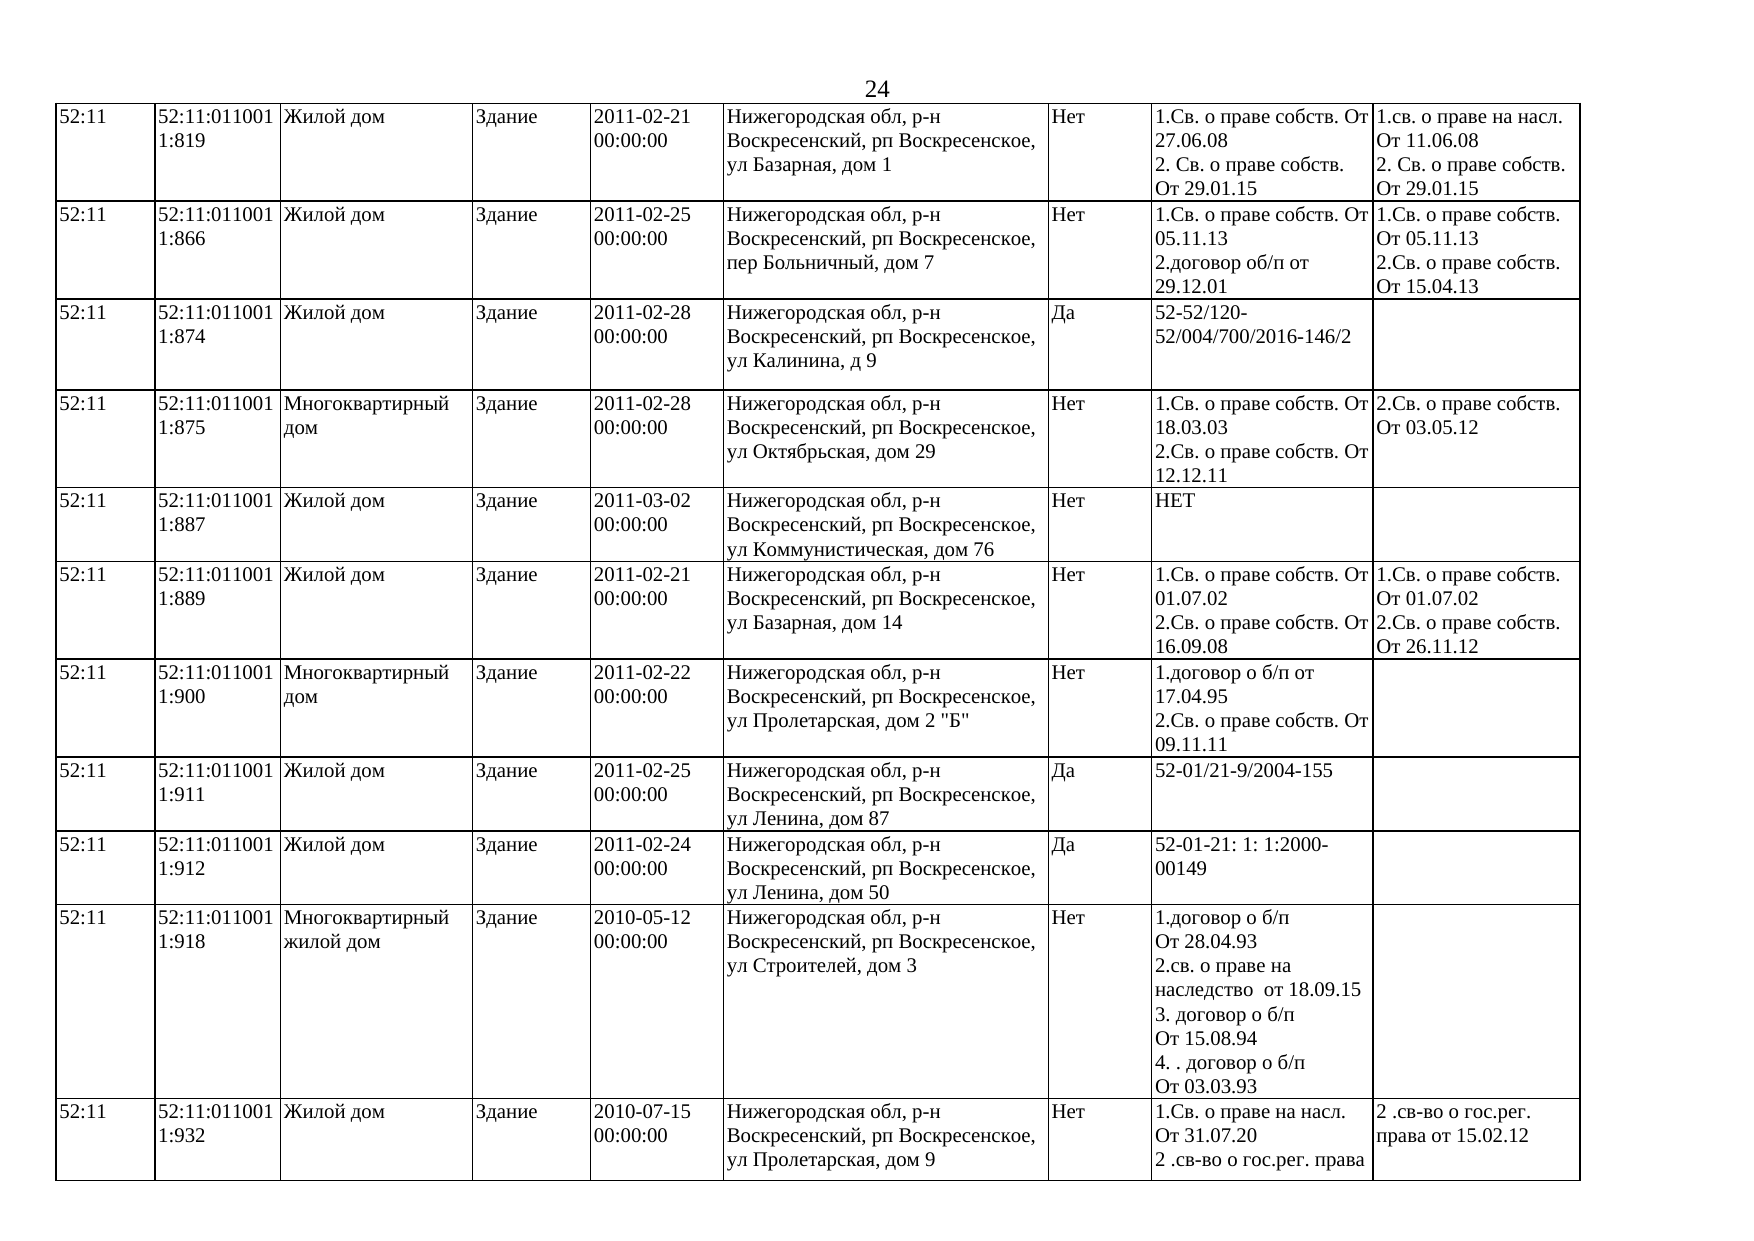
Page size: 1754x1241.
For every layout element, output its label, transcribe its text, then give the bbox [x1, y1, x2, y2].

table_cell 52:11 [57, 758, 154, 830]
table_cell [1374, 660, 1579, 756]
table_cell 1.Св. о праве собств. От 01.07.02 2.Св. о праве собств. От 26.11.12 [1374, 562, 1579, 658]
table_cell 1.Св. о праве собств. От 18.03.03 2.Св. о праве собств. От 12.12.11 [1152, 391, 1372, 487]
table_cell 52:11 [57, 1099, 154, 1179]
table_cell Здание [473, 391, 590, 487]
table_cell Нет [1049, 1099, 1151, 1179]
table_cell [1374, 758, 1579, 830]
table_cell Здание [473, 104, 590, 200]
table_cell 52:11:0110011:819 [156, 104, 280, 200]
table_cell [1152, 1099, 1372, 1179]
table_cell Нижегородская обл, р-н Воскресенский, рп Воскресенское, ул Базарная, дом 14 [724, 562, 1048, 658]
table_cell Нет [1049, 488, 1151, 561]
table_cell Здание [473, 1099, 590, 1179]
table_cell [724, 1099, 1048, 1179]
table_cell 52-01-21: 1: 1:2000-00149 [1152, 832, 1372, 904]
table_cell 52:11:0110011:932 [156, 1099, 280, 1179]
table_cell 52:11 [57, 202, 154, 298]
table_cell Нижегородская обл, р-н Воскресенский, рп Воскресенское, ул Пролетарская, дом 2 "Б" [724, 660, 1048, 756]
table_cell 2011-02-28 00:00:00 [591, 391, 723, 487]
table_cell Нижегородская обл, р-н Воскресенский, рп Воскресенское, пер Больничный, дом 7 [724, 202, 1048, 298]
table_cell [1374, 488, 1579, 561]
table_cell 52:11:0110011:874 [156, 300, 280, 389]
table_cell 2010-07-15 00:00:00 [591, 1099, 723, 1179]
table_cell Жилой дом [281, 488, 472, 561]
table_cell [1374, 905, 1579, 1098]
table_cell 52:11 [57, 905, 154, 1098]
table_cell 52:11:0110011:911 [156, 758, 280, 830]
table_cell Нижегородская обл, р-н Воскресенский, рп Воскресенское, ул Ленина, дом 87 [724, 758, 1048, 830]
table_cell 52:11:0110011:918 [156, 905, 280, 1098]
table_cell Жилой дом [281, 832, 472, 904]
table_cell Нет [1049, 905, 1151, 1098]
table_cell НЕТ [1152, 488, 1372, 561]
table_cell 52:11:0110011:875 [156, 391, 280, 487]
table_cell 1.Св. о праве собств. От 05.11.13 2.Св. о праве собств. От 15.04.13 [1374, 202, 1579, 298]
table_cell Нет [1049, 660, 1151, 756]
table_cell 52-01/21-9/2004-155 [1152, 758, 1372, 830]
table_cell 52:11 [57, 104, 154, 200]
table_cell Нижегородская обл, р-н Воскресенский, рп Воскресенское, ул Калинина, д 9 [724, 300, 1048, 389]
table_cell Многоквартирный дом [281, 660, 472, 756]
table_cell Жилой дом [281, 1099, 472, 1179]
table_cell Нет [1049, 562, 1151, 658]
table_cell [1374, 1099, 1579, 1179]
table_cell Здание [473, 758, 590, 830]
table_cell Здание [473, 300, 590, 389]
table_cell 2011-03-02 00:00:00 [591, 488, 723, 561]
table_cell 1.св. о праве на насл. От 11.06.08 2. Св. о праве собств. От 29.01.15 [1374, 104, 1579, 200]
table_cell Многоквартирный дом [281, 391, 472, 487]
table_cell 52:11:0110011:900 [156, 660, 280, 756]
table_cell Жилой дом [281, 758, 472, 830]
table_cell 52:11:0110011:889 [156, 562, 280, 658]
table_cell Здание [473, 202, 590, 298]
table_cell 2011-02-21 00:00:00 [591, 562, 723, 658]
table_cell 2.Св. о праве собств. От 03.05.12 [1374, 391, 1579, 487]
table_cell 52:11 [57, 832, 154, 904]
table_cell Многоквартирный жилой дом [281, 905, 472, 1098]
table_cell 2010-05-12 00:00:00 [591, 905, 723, 1098]
table_cell Нижегородская обл, р-н Воскресенский, рп Воскресенское, ул Строителей, дом 3 [724, 905, 1048, 1098]
table_cell 2011-02-24 00:00:00 [591, 832, 723, 904]
table_cell [1374, 300, 1579, 389]
table_cell 52:11:0110011:912 [156, 832, 280, 904]
table_cell 2011-02-25 00:00:00 [591, 202, 723, 298]
table_cell Да [1049, 832, 1151, 904]
table_cell Жилой дом [281, 104, 472, 200]
table_cell 52:11 [57, 300, 154, 389]
table_cell 1.Св. о праве собств. От 27.06.08 2. Св. о праве собств. От 29.01.15 [1152, 104, 1372, 200]
table_cell 2011-02-28 00:00:00 [591, 300, 723, 389]
table_cell 52:11:0110011:866 [156, 202, 280, 298]
table_cell Здание [473, 488, 590, 561]
table_cell Здание [473, 905, 590, 1098]
table_cell Здание [473, 562, 590, 658]
table_cell 1.Св. о праве собств. От 05.11.13 2.договор об/п от 29.12.01 [1152, 202, 1372, 298]
table_cell [1374, 832, 1579, 904]
table_cell Да [1049, 758, 1151, 830]
table_cell Нижегородская обл, р-н Воскресенский, рп Воскресенское, ул Ленина, дом 50 [724, 832, 1048, 904]
table_cell 52:11 [57, 488, 154, 561]
table_cell 2011-02-21 00:00:00 [591, 104, 723, 200]
table_cell Жилой дом [281, 300, 472, 389]
table_cell 1.Св. о праве собств. От 01.07.02 2.Св. о праве собств. От 16.09.08 [1152, 562, 1372, 658]
table_cell Здание [473, 660, 590, 756]
table_cell 52:11 [57, 391, 154, 487]
table_cell Нижегородская обл, р-н Воскресенский, рп Воскресенское, ул Октябрьская, дом 29 [724, 391, 1048, 487]
table_cell Нет [1049, 202, 1151, 298]
table_cell Нижегородская обл, р-н Воскресенский, рп Воскресенское, ул Базарная, дом 1 [724, 104, 1048, 200]
table_cell 52-52/120-52/004/700/2016-146/2 [1152, 300, 1372, 389]
table_cell 2011-02-22 00:00:00 [591, 660, 723, 756]
table_cell 1.договор о б/п От 28.04.93 2.св. о праве на наследство от 18.09.15 3. договор о б/п От 15.08.94 4. . договор о б/п От 03.03.93 [1152, 905, 1372, 1098]
table_cell 2011-02-25 00:00:00 [591, 758, 723, 830]
table_cell Нижегородская обл, р-н Воскресенский, рп Воскресенское, ул Коммунистическая, дом 76 [724, 488, 1048, 561]
table_cell Жилой дом [281, 562, 472, 658]
table_cell Нет [1049, 104, 1151, 200]
table_cell Жилой дом [281, 202, 472, 298]
table_cell 52:11 [57, 660, 154, 756]
table_cell 52:11 [57, 562, 154, 658]
table_cell 1.договор о б/п от 17.04.95 2.Св. о праве собств. От 09.11.11 [1152, 660, 1372, 756]
table_cell Нет [1049, 391, 1151, 487]
table_cell 52:11:0110011:887 [156, 488, 280, 561]
table_cell Здание [473, 832, 590, 904]
table_cell Да [1049, 300, 1151, 389]
